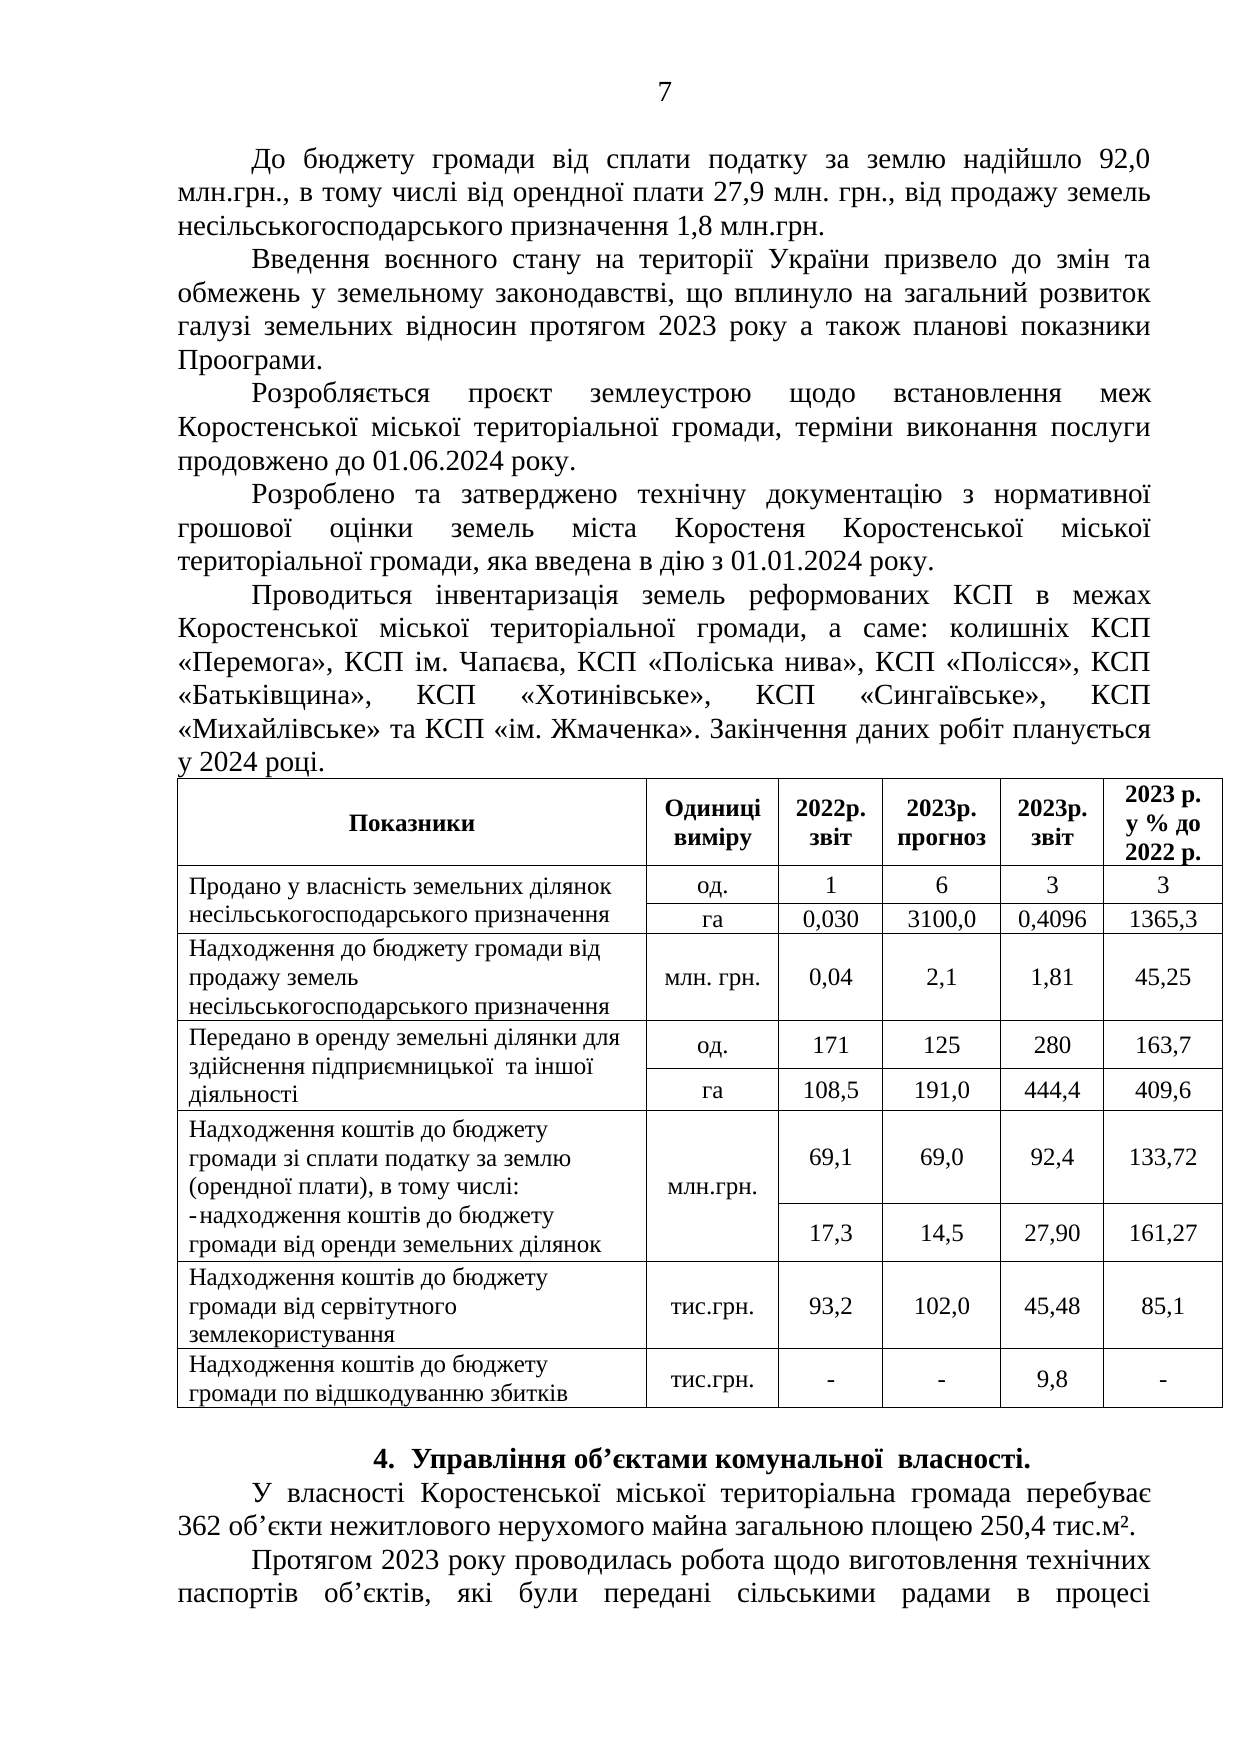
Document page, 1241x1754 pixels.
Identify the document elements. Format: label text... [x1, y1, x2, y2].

table_cell 14,5 [883, 1204, 1000, 1261]
table_cell 125 [883, 1021, 1000, 1068]
table_cell 92,4 [1001, 1111, 1103, 1203]
table_cell Надходження до бюджету громади від продажу земель несільськогосподарського призначення [178, 934, 646, 1020]
table_cell 69,1 [779, 1111, 882, 1203]
text Розробляється проєкт землеустрою щодо встановлення меж Коростенської міської територіальної громади, терміни виконання послуги продовжено до 01.06.2024 року. [177, 376, 1152, 476]
table_cell Передано в оренду земельні ділянки для здійснення підприємницької та іншої діяльності [178, 1021, 646, 1109]
table_cell 1365,3 [1104, 904, 1222, 932]
table_cell - [779, 1349, 882, 1407]
table_header 2022р. звіт [779, 779, 882, 865]
table_cell га [647, 1069, 778, 1109]
table_cell Надходження коштів до бюджету громади по відшкодуванню збитків [178, 1349, 646, 1407]
table_cell 45,48 [1001, 1262, 1103, 1348]
table_cell - [1104, 1349, 1222, 1407]
table_cell 163,7 [1104, 1021, 1222, 1068]
table_cell 6 [883, 866, 1000, 903]
table_cell млн.грн. [647, 1111, 778, 1261]
text Проводиться інвентаризація земель реформованих КСП в межах Коростенської міської територіальної громади, а саме: колишніх КСП «Перемога», КСП ім. Чапаєва, КСП «Поліська нива», КСП «Полісся», КСП «Батьківщина», КСП «Хотинівське», КСП «Сингаївське», КСП «Михайлівське» та КСП «ім. Жмаченка». Закінчення даних робіт планується у 2024 році. [177, 577, 1152, 778]
table_cell 85,1 [1104, 1262, 1222, 1348]
table_cell 27,90 [1001, 1204, 1103, 1261]
table_cell 1 [779, 866, 882, 903]
table_cell - [883, 1349, 1000, 1407]
table_cell 191,0 [883, 1069, 1000, 1109]
table_cell 93,2 [779, 1262, 882, 1348]
table_cell тис.грн. [647, 1262, 778, 1348]
text Введення воєнного стану на території України призвело до змін та обмежень у земельному законодавстві, що вплинуло на загальний розвиток галузі земельних відносин протягом 2023 року а також планові показники Проограми. [177, 241, 1152, 376]
table_cell млн. грн. [647, 934, 778, 1020]
table_cell 9,8 [1001, 1349, 1103, 1407]
table_cell тис.грн. [647, 1349, 778, 1407]
table_cell 2,1 [883, 934, 1000, 1020]
table_cell 280 [1001, 1021, 1103, 1068]
table_header 2023р. прогноз [883, 779, 1000, 865]
table_cell Надходження коштів до бюджету громади від сервітутного землекористування [178, 1262, 646, 1348]
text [177, 1542, 1152, 1609]
table_cell 0,030 [779, 904, 882, 932]
table_header 2023 р. у % до 2022 р. [1104, 779, 1222, 865]
table_cell 17,3 [779, 1204, 882, 1261]
table_cell 161,27 [1104, 1204, 1222, 1261]
table_cell од. [647, 1021, 778, 1068]
subtitle Управління об’єктами комунальної власності. [252, 1441, 1152, 1475]
table_cell 108,5 [779, 1069, 882, 1109]
table_cell 3 [1001, 866, 1103, 903]
table_cell 171 [779, 1021, 882, 1068]
table_cell га [647, 904, 778, 932]
table_cell 133,72 [1104, 1111, 1222, 1203]
table_cell 45,25 [1104, 934, 1222, 1020]
table_cell 3 [1104, 866, 1222, 903]
table_cell 0,4096 [1001, 904, 1103, 932]
table_cell 3100,0 [883, 904, 1000, 932]
table_header 2023р. звіт [1001, 779, 1103, 865]
table_cell 102,0 [883, 1262, 1000, 1348]
table_cell 1,81 [1001, 934, 1103, 1020]
table_header Показники [178, 779, 646, 865]
text Розроблено та затверджено технічну документацію з нормативної грошової оцінки земель міста Коростеня Коростенської міської територіальної громади, яка введена в дію з 01.01.2024 року. [177, 476, 1152, 577]
table_cell 444,4 [1001, 1069, 1103, 1109]
table_cell 69,0 [883, 1111, 1000, 1203]
table_cell 0,04 [779, 934, 882, 1020]
table_cell 409,6 [1104, 1069, 1222, 1109]
table_cell Продано у власність земельних ділянок несільськогосподарського призначення [178, 866, 646, 932]
text До бюджету громади від сплати податку за землю надійшло 92,0 млн.грн., в тому числі від орендної плати 27,9 млн. грн., від продажу земель несільськогосподарського призначення 1,8 млн.грн. [177, 141, 1152, 241]
table_header Одиниці виміру [647, 779, 778, 865]
table_cell Надходження коштів до бюджету громади зі сплати податку за землю (орендної плати), в тому числі: надходження коштів до бюджету громади від оренди земельних ділянок [178, 1111, 646, 1261]
text У власності Коростенської міської територіальна громада перебуває 362 об’єкти нежитлового нерухомого майна загальною площею 250,4 тис.м². [177, 1475, 1152, 1542]
table_cell од. [647, 866, 778, 903]
